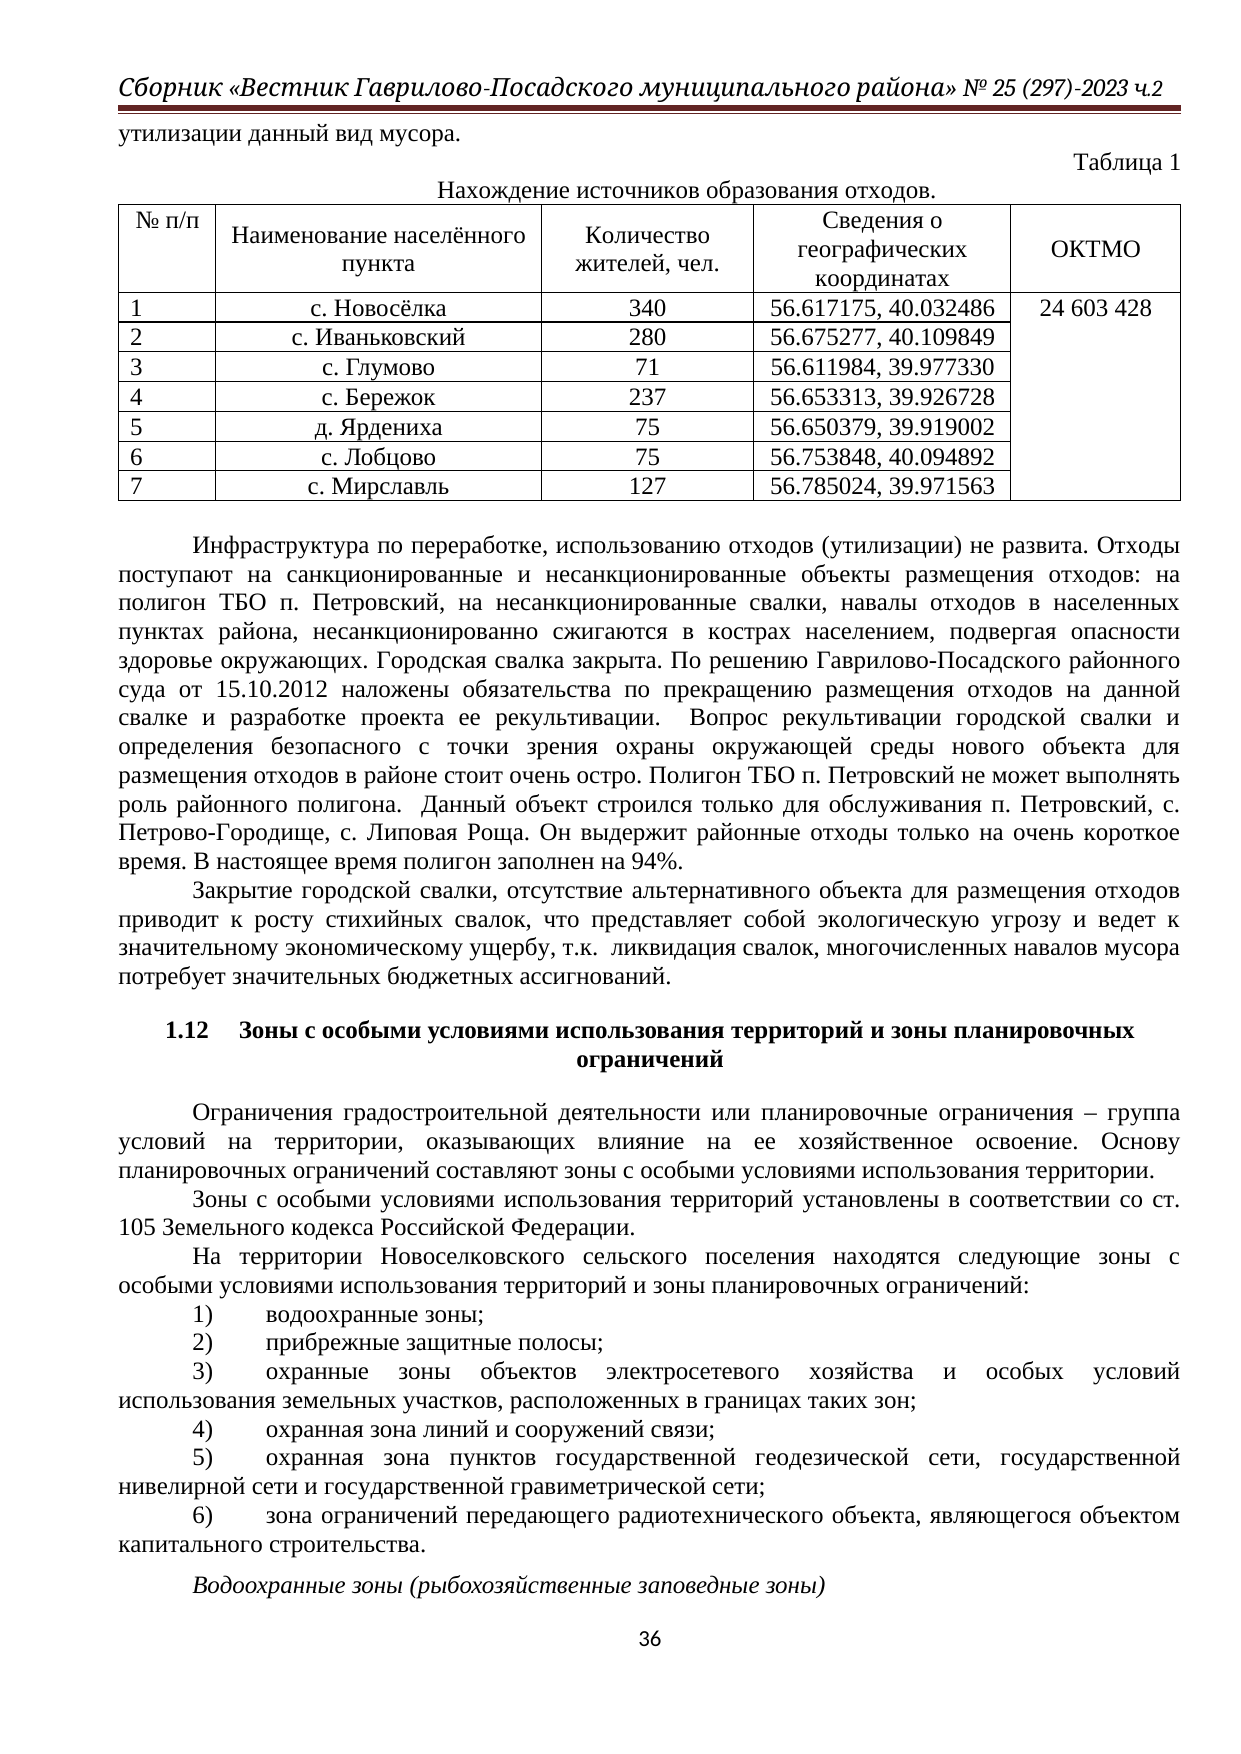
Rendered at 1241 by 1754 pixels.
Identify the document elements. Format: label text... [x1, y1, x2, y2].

table_cell 24 603 428 [1011, 293, 1180, 500]
table_cell с. Бережок [216, 382, 541, 411]
table_cell 3 [119, 352, 215, 381]
table_header Сведения о географических координатах [754, 205, 1010, 292]
table_cell с. Новосёлка [216, 293, 541, 321]
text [118, 118, 1181, 147]
table_cell с. Глумово [216, 352, 541, 381]
table_cell 1 [119, 293, 215, 321]
text Зоны с особыми условиями использования территорий установлены в соответствии со ст. 105 Земельного кодекса Российской Федерации. [118, 1184, 1181, 1241]
text Инфраструктура по переработке, использованию отходов (утилизации) не развита. Отходы поступают на санкционированные и несанкционированные объекты размещения отходов: на полигон ТБО п. Петровский, на несанкционированные свалки, навалы отходов в населенных пунктах района, несанкционированно сжигаются в кострах населением, подвергая опасности здоровье окружающих. Городская свалка закрыта. По решению Гаврилово-Посадского районного суда от 15.10.2012 наложены обязательства по прекращению размещения отходов на данной свалке и разработке проекта ее рекультивации. Вопрос рекультивации городской свалки и определения безопасного с точки зрения охраны окружающей среды нового объекта для размещения отходов в районе стоит очень остро. Полигон ТБО п. Петровский не может выполнять роль районного полигона. Данный объект строился только для обслуживания п. Петровский, с. Петрово-Городище, с. Липовая Роща. Он выдержит районные отходы только на очень короткое время. В настоящее время полигон заполнен на 94%. [118, 530, 1181, 875]
list водоохранные зоны; [118, 1299, 1181, 1327]
table_cell 127 [542, 471, 753, 500]
table_cell 56.611984, 39.977330 [754, 352, 1010, 381]
table_cell 340 [542, 293, 753, 321]
list прибрежные защитные полосы; [118, 1327, 1181, 1356]
table_cell 56.675277, 40.109849 [754, 323, 1010, 351]
table_header Наименование населённого пункта [216, 205, 541, 292]
table_cell д. Ярдениха [216, 412, 541, 441]
table_cell 237 [542, 382, 753, 411]
text Таблица 1 [118, 147, 1181, 176]
list охранная зона пунктов государственной геодезической сети, государственной нивелирной сети и государственной гравиметрической сети; [118, 1442, 1181, 1500]
list охранная зона линий и сооружений связи; [118, 1414, 1181, 1442]
table_cell 5 [119, 412, 215, 441]
text Закрытие городской свалки, отсутствие альтернативного объекта для размещения отходов приводит к росту стихийных свалок, что представляет собой экологическую угрозу и ведет к значительному экономическому ущербу, т.к. ликвидация свалок, многочисленных навалов мусора потребует значительных бюджетных ассигнований. [118, 875, 1181, 990]
list охранные зоны объектов электросетевого хозяйства и особых условий использования земельных участков, расположенных в границах таких зон; [118, 1356, 1181, 1414]
table_header Количество жителей, чел. [542, 205, 753, 292]
table_cell 71 [542, 352, 753, 381]
table_cell 75 [542, 442, 753, 470]
list зона ограничений передающего радиотехнического объекта, являющегося объектом капитального строительства. [118, 1500, 1181, 1557]
text На территории Новоселковского сельского поселения находятся следующие зоны с особыми условиями использования территорий и зоны планировочных ограничений: [118, 1241, 1181, 1299]
list Зоны с особыми условиями использования территорий и зоны планировочных ограничений [118, 1015, 1181, 1072]
table_cell 280 [542, 323, 753, 351]
table_cell с. Мирславль [216, 471, 541, 500]
table_cell 56.653313, 39.926728 [754, 382, 1010, 411]
table_header № п/п [119, 205, 215, 292]
table_cell 6 [119, 442, 215, 470]
table_cell 56.617175, 40.032486 [754, 293, 1010, 321]
table_cell 7 [119, 471, 215, 500]
table_cell 56.650379, 39.919002 [754, 412, 1010, 441]
table_cell 2 [119, 323, 215, 351]
table_cell 4 [119, 382, 215, 411]
text Ограничения градостроительной деятельности или планировочные ограничения – группа условий на территории, оказывающих влияние на ее хозяйственное освоение. Основу планировочных ограничений составляют зоны с особыми условиями использования территории. [118, 1097, 1181, 1184]
table_cell с. Иваньковский [216, 323, 541, 351]
text Нахождение источников образования отходов. [118, 176, 1181, 204]
table_header ОКТМО [1011, 205, 1180, 292]
table_cell 56.785024, 39.971563 [754, 471, 1010, 500]
table_cell 56.753848, 40.094892 [754, 442, 1010, 470]
table_cell 75 [542, 412, 753, 441]
text Водоохранные зоны (рыбохозяйственные заповедные зоны) [118, 1570, 1181, 1599]
table_cell с. Лобцово [216, 442, 541, 470]
